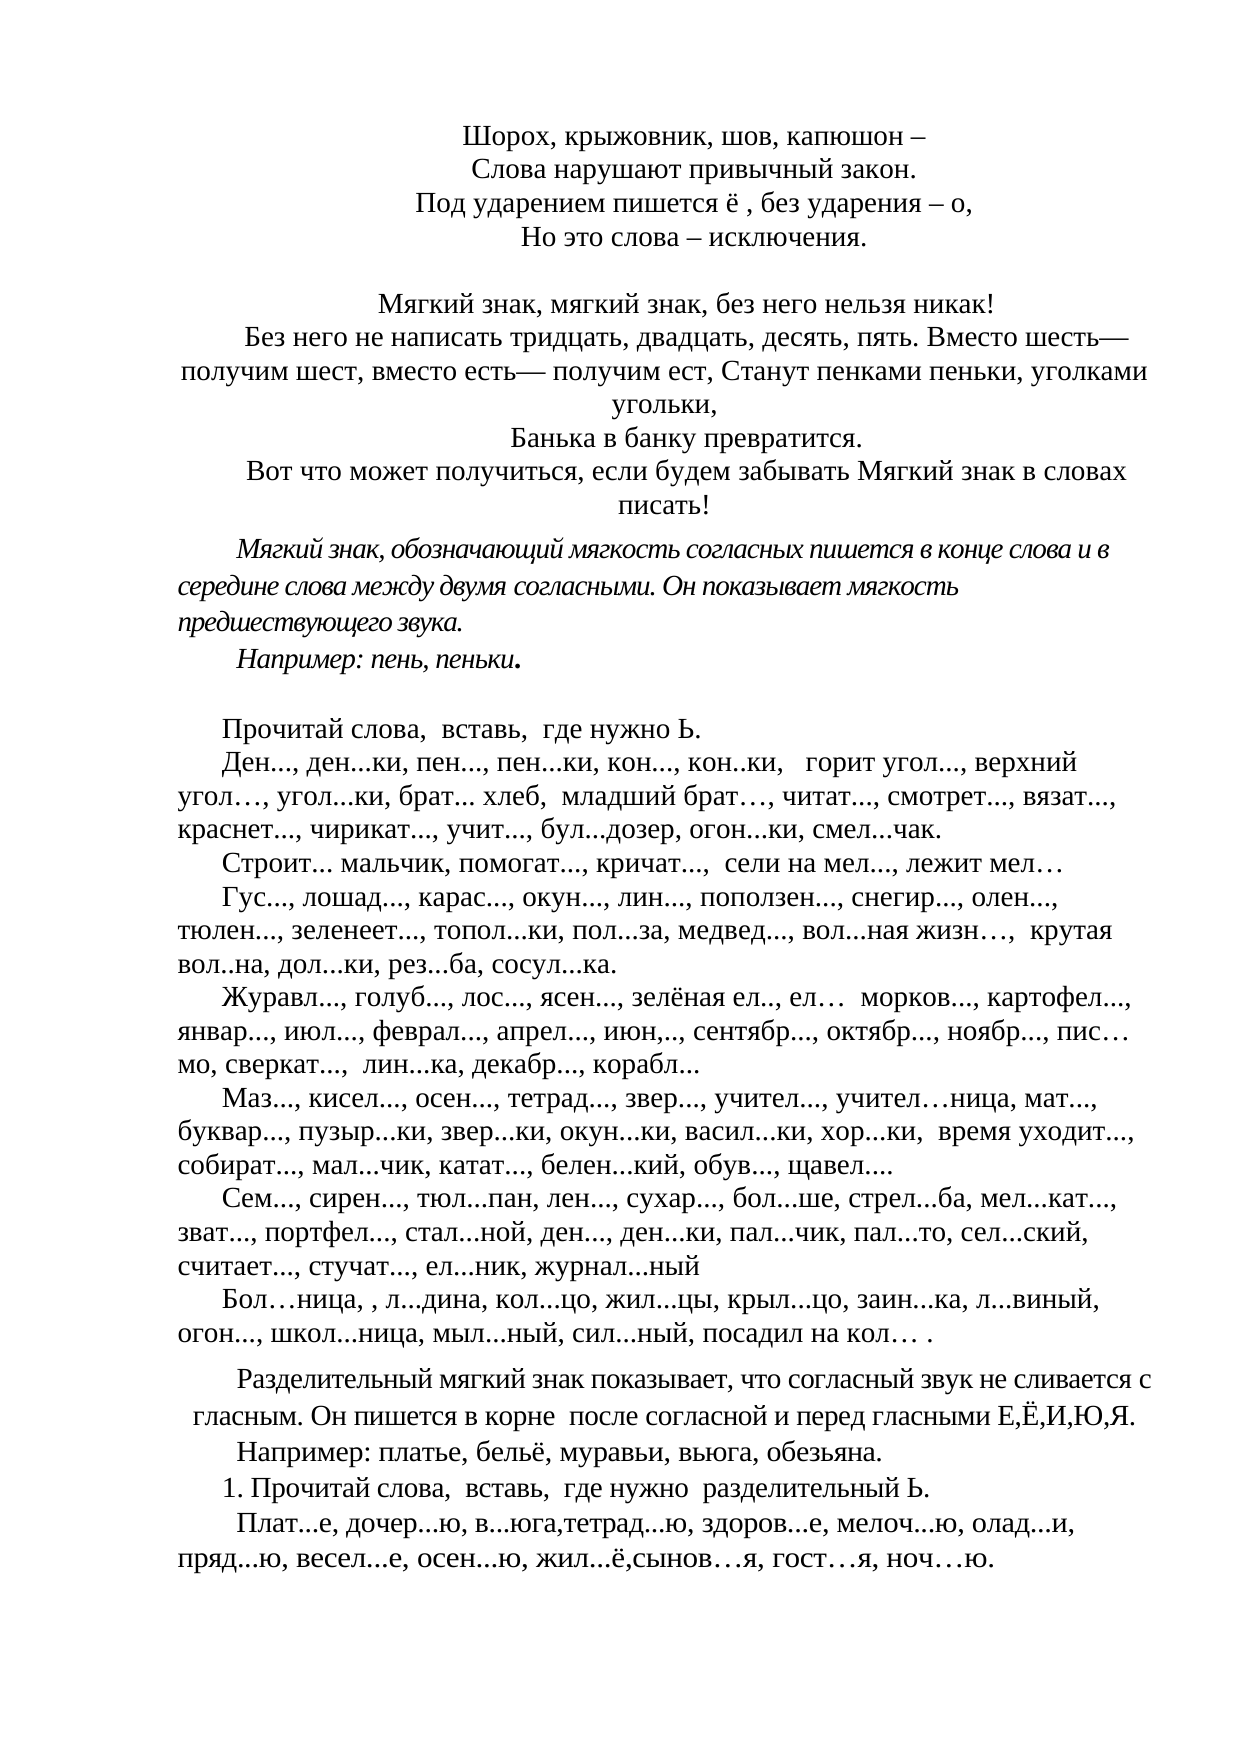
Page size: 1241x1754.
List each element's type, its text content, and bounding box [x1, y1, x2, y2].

text Например: платье, бельё, муравьи, вьюга, обезьяна. [177, 1432, 1089, 1469]
text Ден..., ден...ки, пен..., пен...ки, кон..., кон..ки, горит угол..., верхний угол…, угол...ки, брат... хлеб, младший брат…, читат..., смотрет..., вязат..., краснет..., чирикат..., учит..., бул...дозер, огон...ки, смел...чак. [177, 744, 1152, 845]
list Например: пень, пеньки. [177, 639, 1152, 675]
text Бол…ница, , л...дина, кол...цо, жил...цы, крыл...цо, заин...ка, л...виный, огон..., школ...ница, мыл...ный, сил...ный, посадил на кол… . [177, 1281, 1152, 1348]
text Строит... мальчик, помогат..., кричат..., сели на мел..., лежит мел… [177, 845, 1152, 879]
text Мягкий знак, мягкий знак, без него нельзя никак! [177, 286, 1152, 319]
text Журавл..., голуб..., лос..., ясен..., зелёная ел.., ел… морков..., картофел..., январ..., июл..., феврал..., апрел..., июн,.., сентябр..., октябр..., ноябр..., пис…мо, сверкат..., лин...ка, декабр..., корабл... [177, 979, 1152, 1080]
text Сем..., сирен..., тюл...пан, лен..., сухар..., бол...ше, стрел...ба, мел...кат..., зват..., портфел..., стал...ной, ден..., ден...ки, пал...чик, пал...то, сел...ский, считает..., стучат..., ел...ник, журнал...ный [177, 1181, 1152, 1281]
list Слова нарушают привычный закон. [177, 152, 1152, 185]
text Гус..., лошад..., карас..., окун..., лин..., поползен..., снегир..., олен..., тюлен..., зеленеет..., топол...ки, пол...за, медвед..., вол...ная жизн…, крутая вол..на, дол...ки, рез...ба, сосул...ка. [177, 879, 1152, 979]
text Банька в банку превратится. [177, 420, 1152, 453]
list Разделительный мягкий знак показывает, что согласный звук не сливается с гласным. Он пишется в корне после согласной и перед гласными Е,Ё,И,Ю,Я. [177, 1359, 1152, 1432]
text 1. Прочитай слова, вставь, где нужно разделительный Ь. [177, 1469, 1152, 1504]
list Мягкий знак, обозначающий мягкость согласных пишется в конце слова и в середине слова между двумя согласными. Он показывает мягкость предшествующего звука. [177, 529, 1152, 639]
list Под ударением пишется ё , без ударения – о, [177, 185, 1152, 219]
text Без него не написать тридцать, двадцать, десять, пять. Вместо шесть— получим шест, вместо есть— получим ест, Станут пенками пеньки, уголками угольки, [177, 319, 1152, 420]
text Прочитай слова, вставь, где нужно Ь. [177, 711, 1152, 744]
text Шорох, крыжовник, шов, капюшон – [177, 118, 1152, 152]
text Плат...е, дочер...ю, в...юга,тетрад...ю, здоров...е, мелоч...ю, олад...и, пряд...ю, весел...е, осен...ю, жил...ё,сынов…я, гост…я, ноч…ю. [177, 1504, 1152, 1574]
text Вот что может получиться, если будем забывать Мягкий знак в словах писать! [177, 453, 1152, 521]
text Маз..., кисел..., осен..., тетрад..., звер..., учител..., учител…ница, мат..., буквар..., пузыр...ки, звер...ки, окун...ки, васил...ки, хор...ки, время уходит..., собират..., мал...чик, катат..., белен...кий, обув..., щавел.... [177, 1080, 1152, 1181]
list Но это слова – исключения. [177, 219, 1152, 252]
